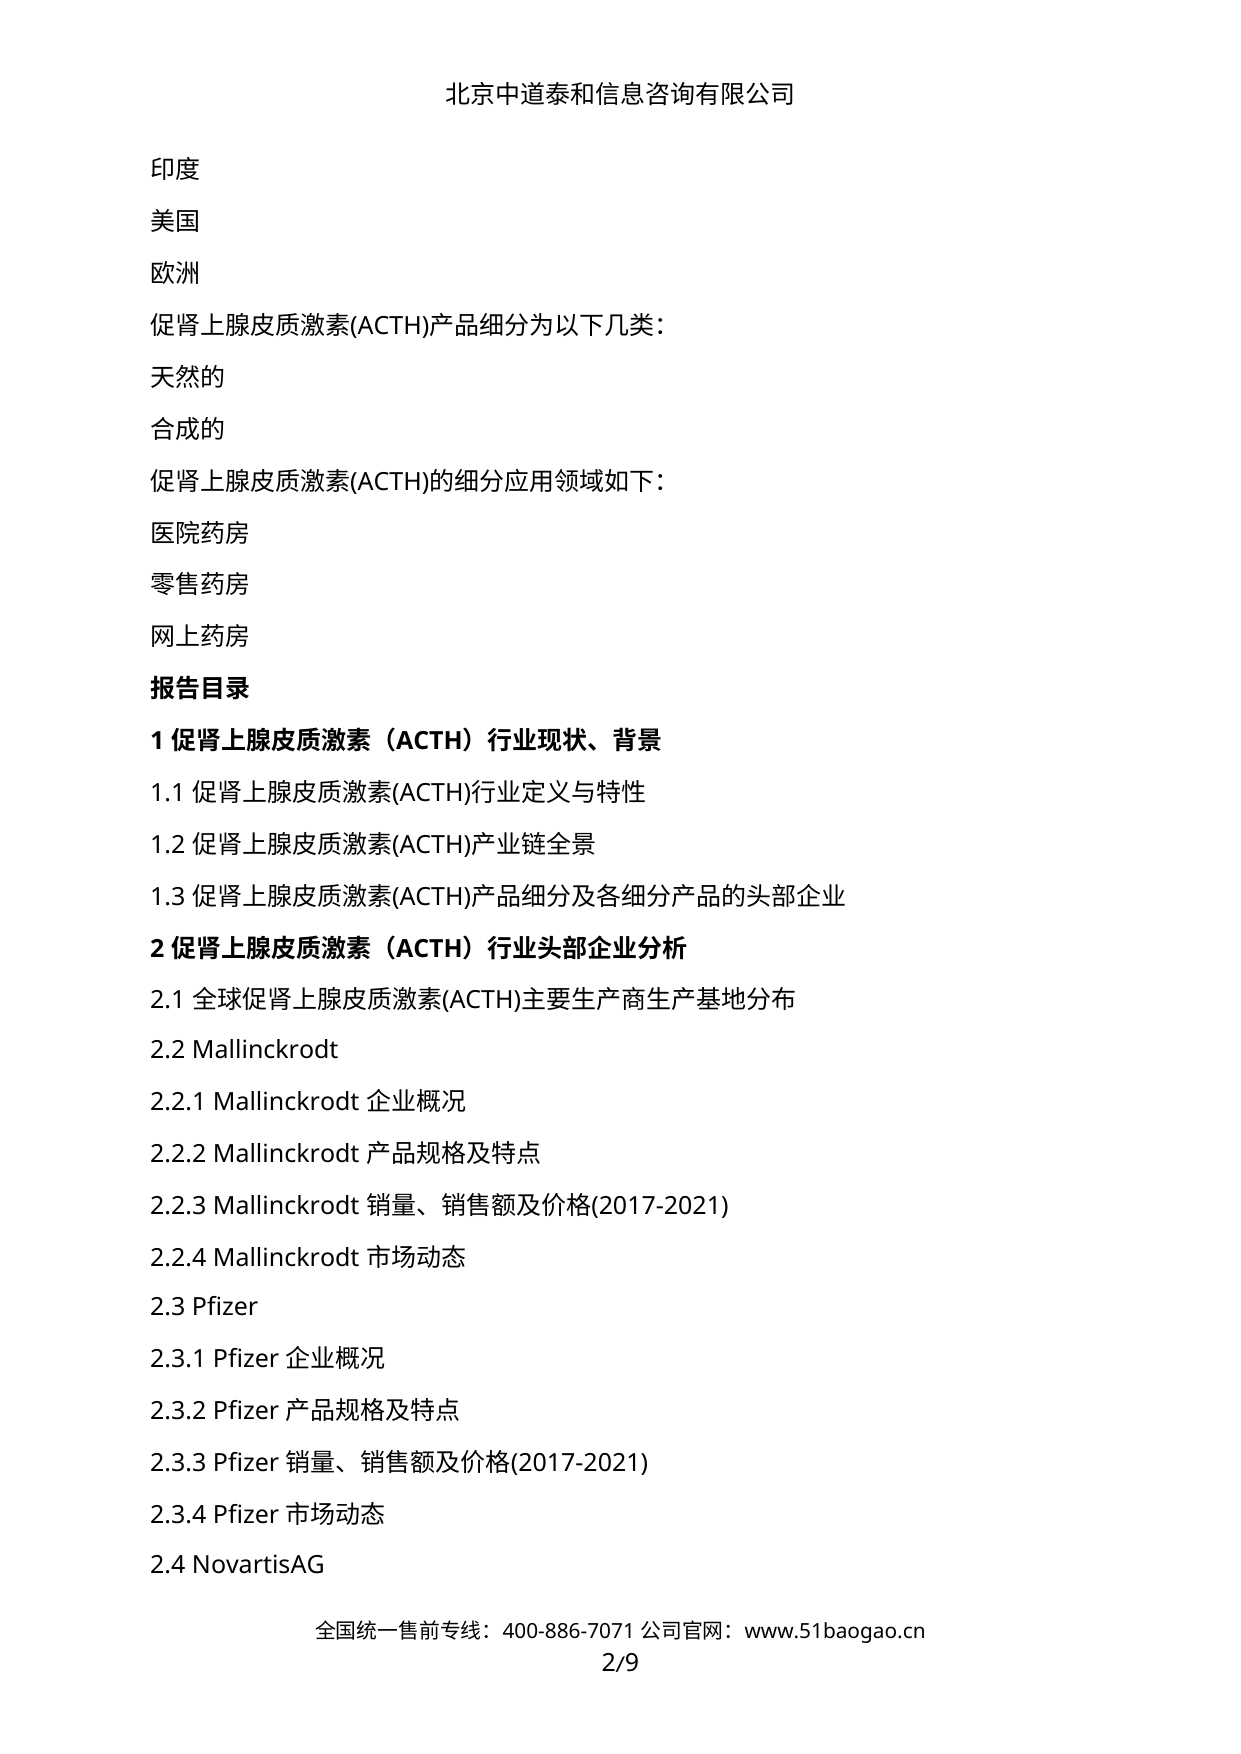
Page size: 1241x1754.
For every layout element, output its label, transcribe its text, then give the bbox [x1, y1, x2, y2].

text 2.3.3 Pfizer 销量、销售额及价格(2017-2021) [150, 1442, 1090, 1479]
text 合成的 [150, 409, 1090, 446]
text 2.2.4 Mallinckrodt 市场动态 [150, 1237, 1090, 1273]
text 2.1 全球促肾上腺皮质激素(ACTH)主要生产商生产基地分布 [150, 980, 1090, 1016]
text 2.3 Pfizer [150, 1289, 1090, 1323]
text 2 促肾上腺皮质激素（ACTH）行业头部企业分析 [150, 928, 1090, 964]
text 美国 [150, 202, 1090, 238]
text 报告目录 [150, 669, 1090, 705]
text 1 促肾上腺皮质激素（ACTH）行业现状、背景 [150, 721, 1090, 757]
text 2.2.1 Mallinckrodt 企业概况 [150, 1082, 1090, 1118]
text 2.3.2 Pfizer 产品规格及特点 [150, 1391, 1090, 1427]
text 1.3 促肾上腺皮质激素(ACTH)产品细分及各细分产品的头部企业 [150, 876, 1090, 912]
text 医院药房 [150, 513, 1090, 549]
text 2.2 Mallinckrodt [150, 1032, 1090, 1066]
text 促肾上腺皮质激素(ACTH)的细分应用领域如下： [150, 461, 1090, 497]
text 2.2.2 Mallinckrodt 产品规格及特点 [150, 1133, 1090, 1170]
text 天然的 [150, 357, 1090, 394]
text 零售药房 [150, 565, 1090, 601]
text 网上药房 [150, 617, 1090, 653]
text 欧洲 [150, 254, 1090, 290]
text 2.3.1 Pfizer 企业概况 [150, 1339, 1090, 1375]
text 2.2.3 Mallinckrodt 销量、销售额及价格(2017-2021) [150, 1185, 1090, 1222]
text 促肾上腺皮质激素(ACTH)产品细分为以下几类： [150, 306, 1090, 342]
text 2.4 NovartisAG [150, 1546, 1090, 1580]
text 印度 [150, 150, 1090, 186]
text 1.2 促肾上腺皮质激素(ACTH)产业链全景 [150, 824, 1090, 861]
text 2.3.4 Pfizer 市场动态 [150, 1494, 1090, 1531]
text 1.1 促肾上腺皮质激素(ACTH)行业定义与特性 [150, 772, 1090, 809]
